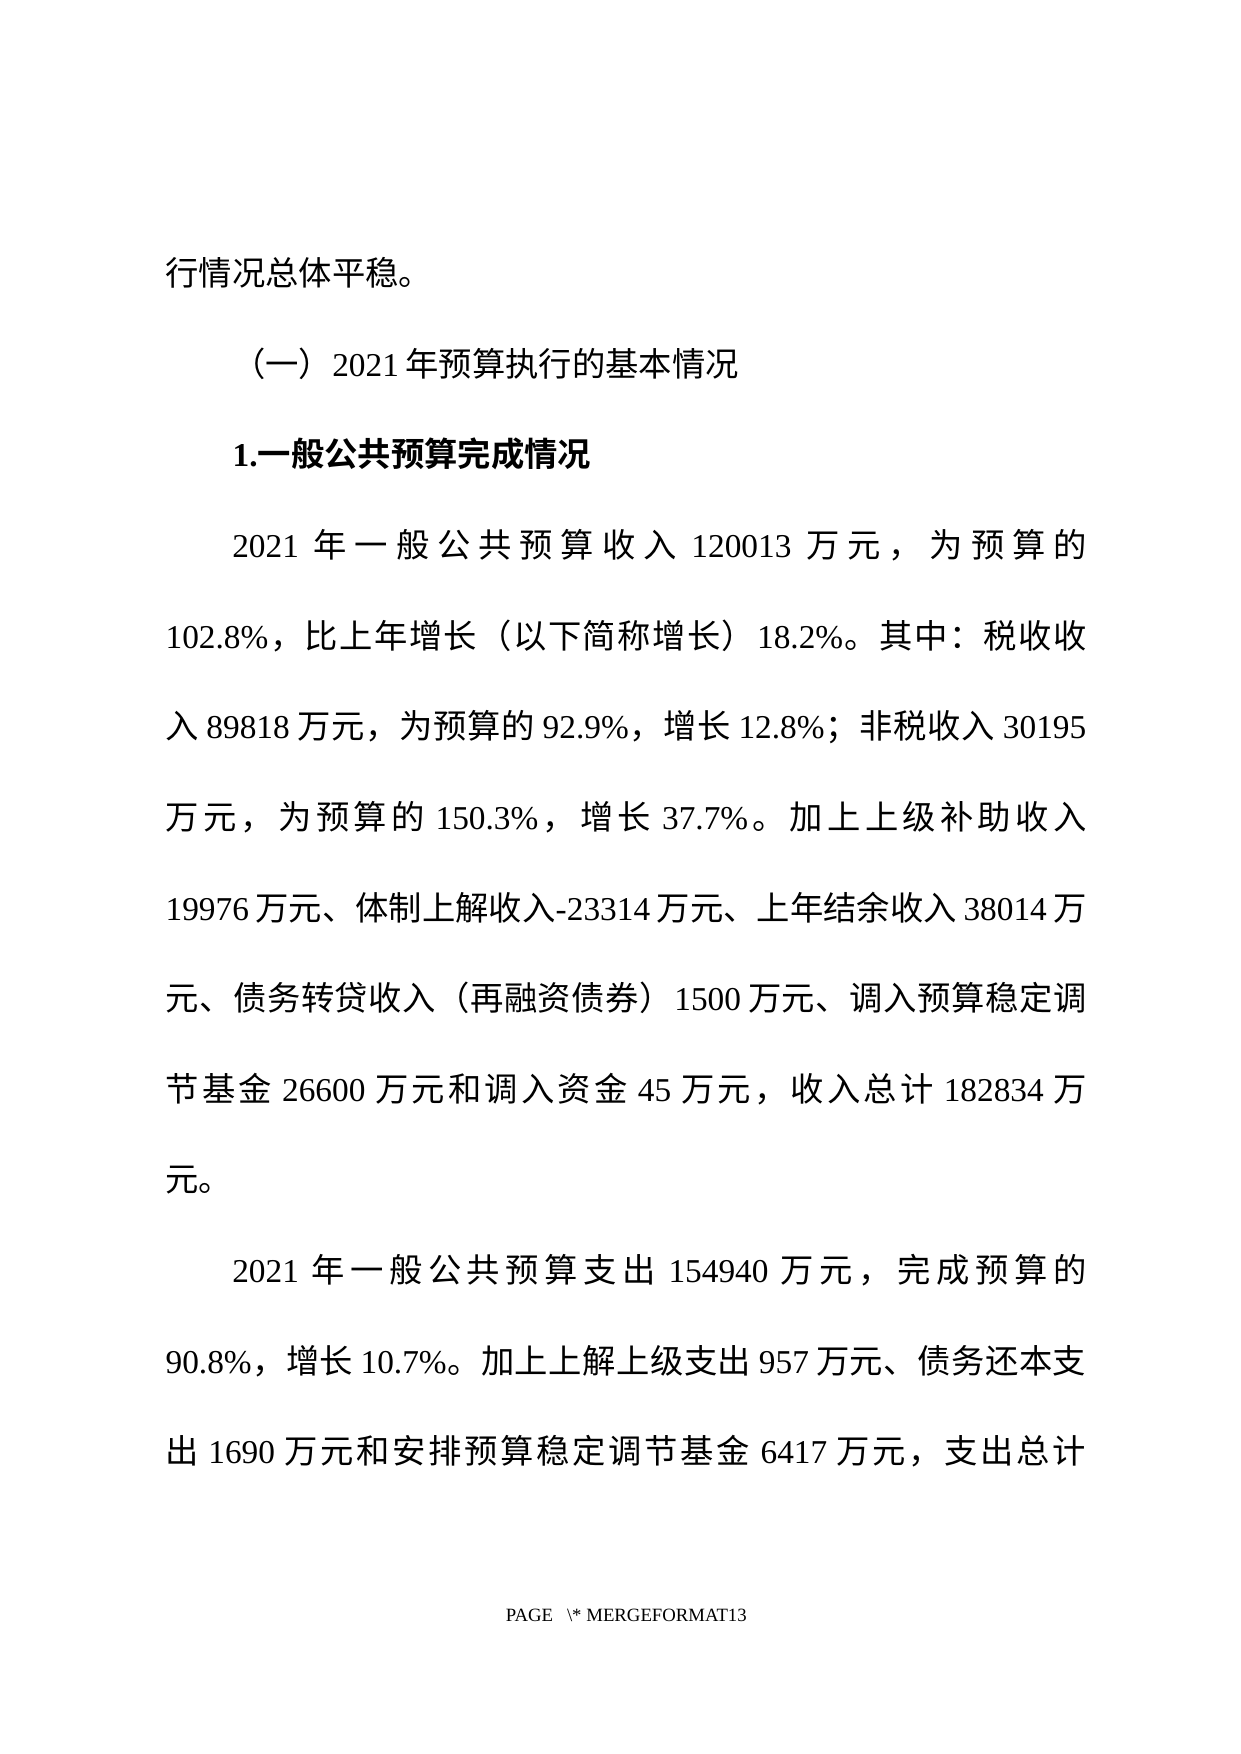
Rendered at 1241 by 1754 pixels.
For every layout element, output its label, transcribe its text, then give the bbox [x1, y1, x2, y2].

text （一）2021年预算执行的基本情况 [165, 316, 1087, 407]
text 2021年一般公共预算收入120013万元，为预算的102.8%，比上年增长（以下简称增长）18.2%。其中：税收收入89818万元，为预算的92.9%，增长12.8%；非税收入30195万元，为预算的150.3%，增长37.7%。加上上级补助收入19976万元、体制上解收入-23314万元、上年结余收入38014万元、债务转贷收入（再融资债券）1500万元、调入预算稳定调节基金26600万元和调入资金45万元，收入总计182834万元。 [165, 927, 1087, 1223]
text 2021年一般公共预算收入120013万元，为预算的102.8%，比上年增长（以下简称增长）18.2%。其中：税收收入89818万元，为预算的92.9%，增长12.8%；非税收入30195万元，为预算的150.3%，增长37.7%。加上上级补助收入19976万元、体制上解收入-23314万元、上年结余收入38014万元、债务转贷收入（再融资债券）1500万元、调入预算稳定调节基金26600万元和调入资金45万元，收入总计182834万元。 [165, 498, 1087, 889]
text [165, 1223, 1087, 1494]
text 1.一般公共预算完成情况 [165, 407, 1087, 498]
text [165, 226, 1087, 316]
